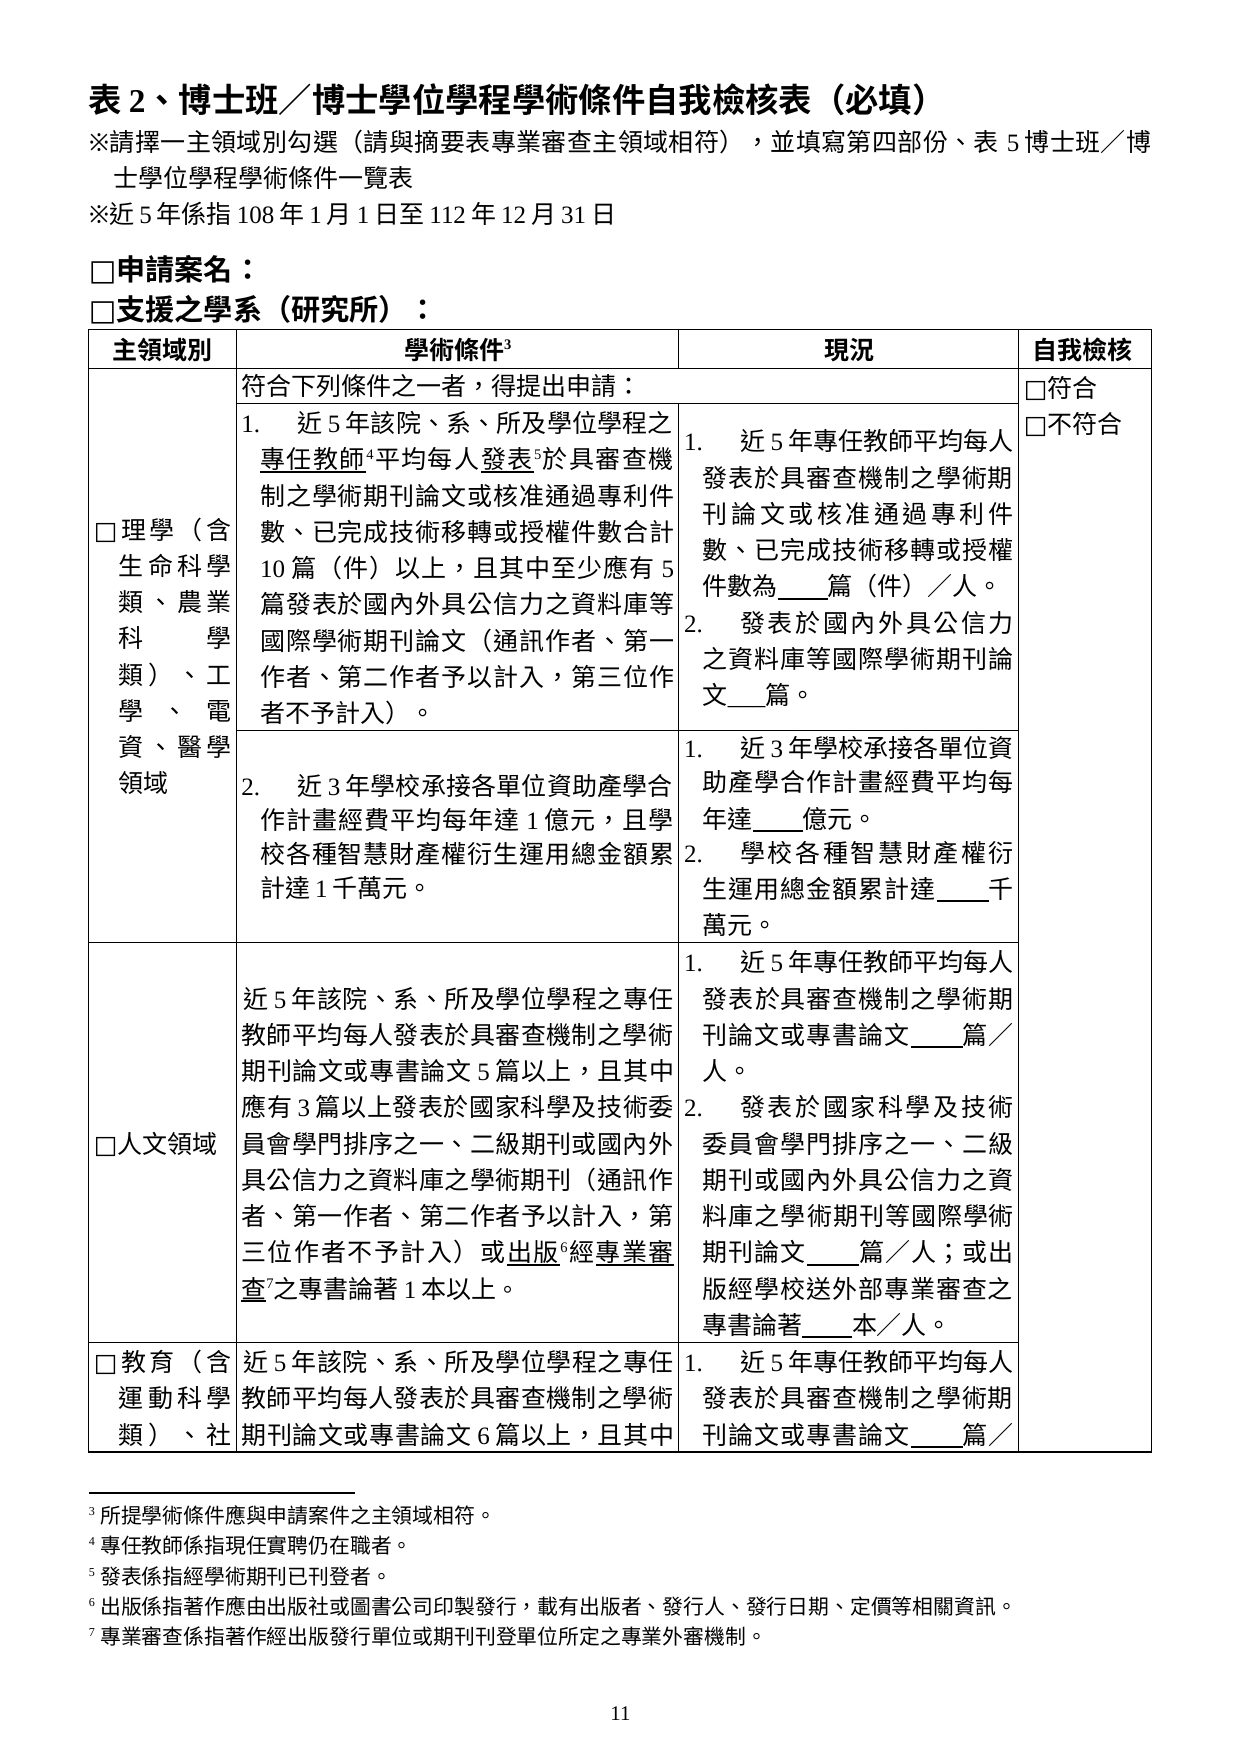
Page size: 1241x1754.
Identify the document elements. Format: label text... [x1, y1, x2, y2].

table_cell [89, 1343, 236, 1451]
table_cell 近3年學校承接各單位資助產學合作計畫經費平均每年達1億元，且學校各種智慧財產權衍生運用總金額累計達1千萬元。 [237, 731, 678, 942]
table_header 現況 [679, 330, 1018, 367]
text ※請擇一主領域別勾選（請與摘要表專業審查主領域相符），並填寫第四部份、表5博士班／博士學位學程學術條件一覽表 [89, 122, 1152, 194]
table_cell 近5年專任教師平均每人發表於具審查機制之學術期刊論文或核准通過專利件數、已完成技術移轉或授權件數為 篇（件）／人。 發表於國內外具公信力之資料庫等國際學術期刊論文___篇。 [679, 404, 1018, 730]
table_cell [237, 1343, 678, 1451]
table_cell □符合 □不符合 [1019, 369, 1151, 1451]
text 表2、博士班／博士學位學程學術條件自我檢核表（必填） [89, 74, 1152, 122]
table_cell □人文領域 [89, 943, 236, 1342]
table_cell 近3年學校承接各單位資助產學合作計畫經費平均每年達 億元。 學校各種智慧財產權衍生運用總金額累計達 千萬元。 [679, 731, 1018, 942]
table_cell 符合下列條件之一者，得提出申請： [237, 369, 1018, 403]
text □申請案名： [89, 249, 1152, 289]
table_header 學術條件 [237, 330, 678, 367]
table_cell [679, 1343, 1018, 1451]
table_cell 近5年專任教師平均每人發表於具審查機制之學術期刊論文或專書論文 篇／人。 發表於國家科學及技術委員會學門排序之一、二級期刊或國內外具公信力之資料庫之學術期刊等國際學術期刊論文 篇／人；或出版經學校送外部專業審查之專書論著 本／人。 [679, 943, 1018, 1342]
table_cell 近5年該院、系、所及學位學程之專任教師平均每人發表於具審查機制之學術期刊論文或核准通過專利件數、已完成技術移轉或授權件數合計10篇（件）以上，且其中至少應有5篇發表於國內外具公信力之資料庫等國際學術期刊論文（通訊作者、第一作者、第二作者予以計入，第三位作者不予計入）。 [237, 404, 678, 730]
text □支援之學系（研究所）： [89, 289, 1152, 329]
table_header 主領域別 [89, 330, 236, 367]
table_cell □理學（含生命科學類、農業科學類）、工學、電資、醫學領域 [89, 369, 236, 942]
table_header 自我檢核 [1019, 330, 1151, 367]
table_cell 近5年該院、系、所及學位學程之專任教師平均每人發表於具審查機制之學術期刊論文或專書論文5篇以上，且其中應有3篇以上發表於國家科學及技術委員會學門排序之一、二級期刊或國內外具公信力之資料庫之學術期刊（通訊作者、第一作者、第二作者予以計入，第三位作者不予計入）或出版經專業審查之專書論著1本以上。 [237, 943, 678, 1342]
text ※近5年係指108年1月1日至112年12月31日 [89, 194, 1152, 231]
